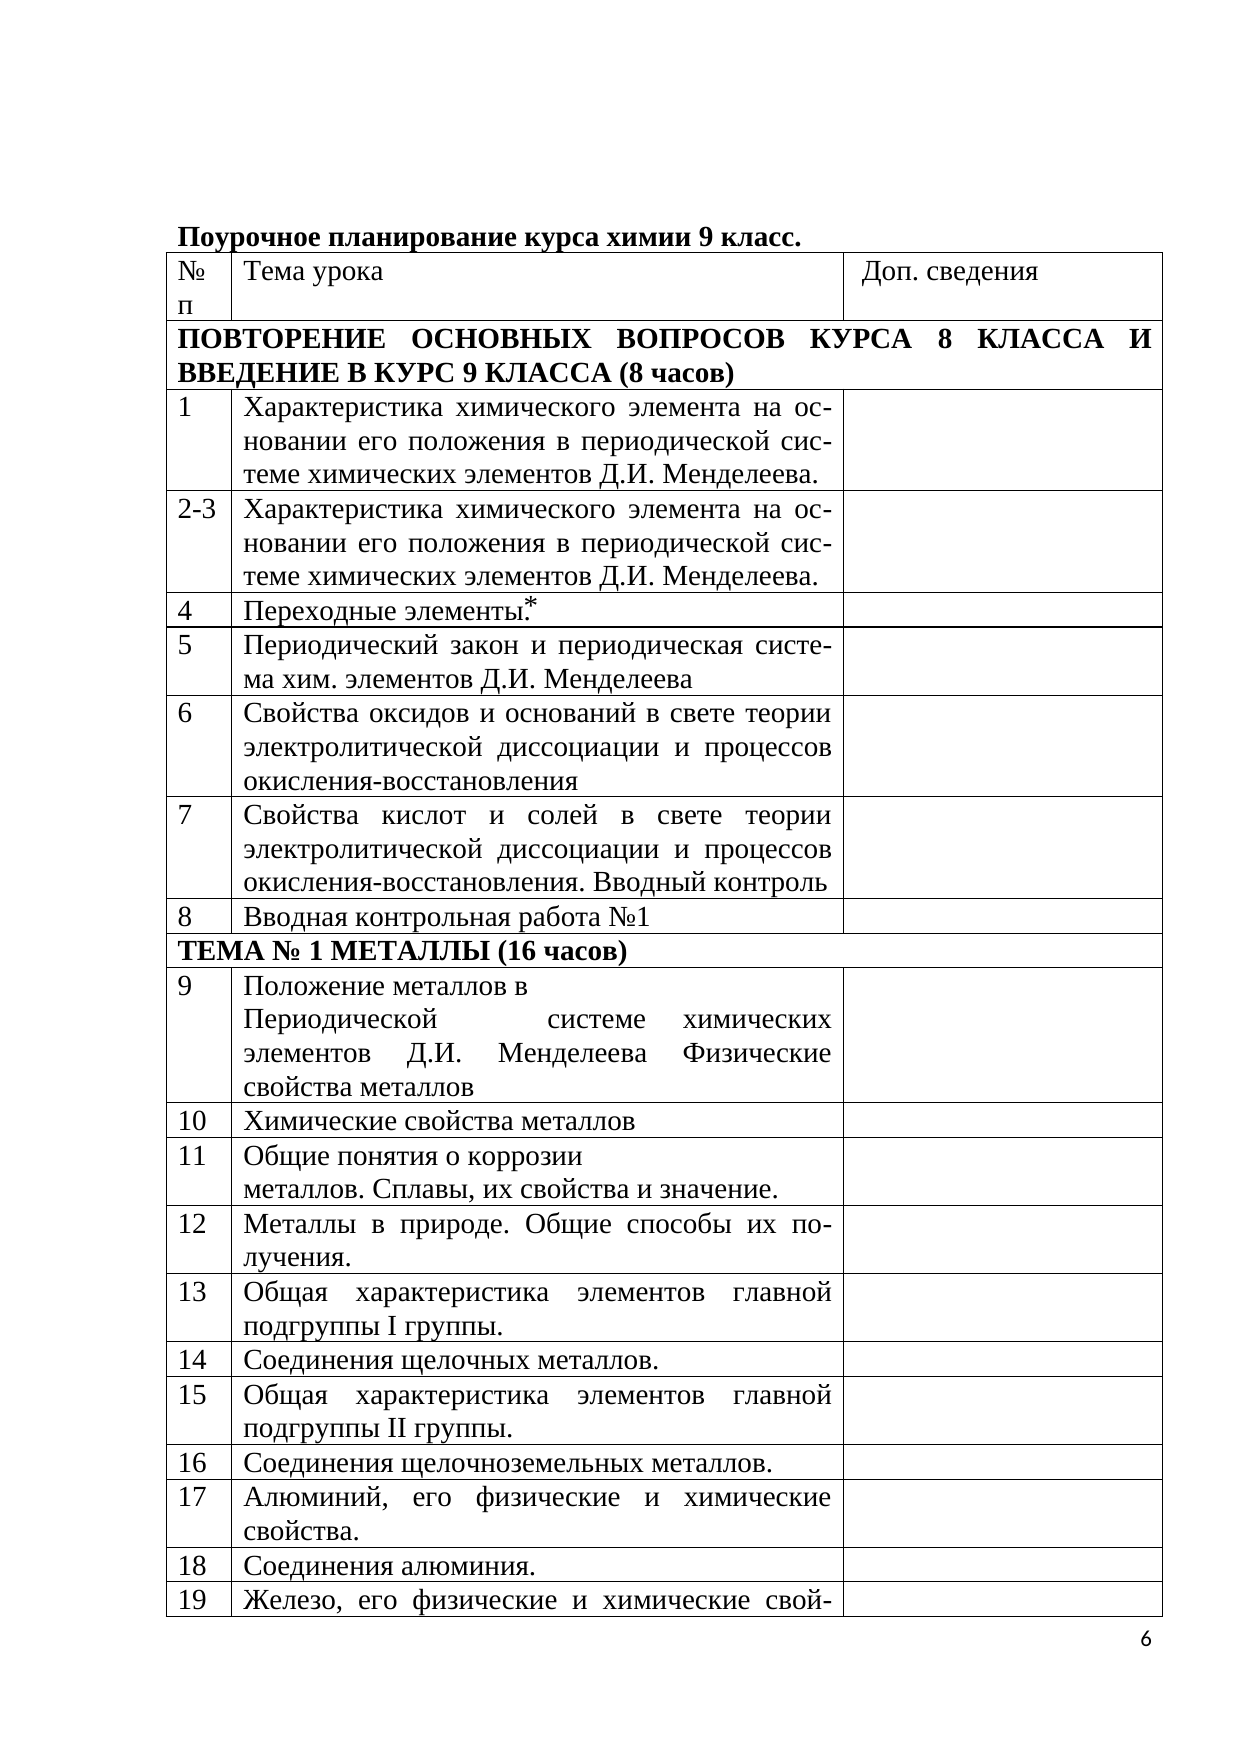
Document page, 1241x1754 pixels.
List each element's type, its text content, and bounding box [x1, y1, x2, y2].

table_cell Свойства оксидов и оснований в свете теории электролитической диссоциации и процессов окисления-восстановления [232, 696, 843, 796]
table_cell Переходные элементы.⃰ [232, 593, 843, 626]
table_cell [844, 1548, 1162, 1581]
table_cell Общая характеристика элементов главной подгруппы II группы. [232, 1377, 843, 1444]
table_header №п [167, 253, 231, 320]
table_cell [844, 1480, 1162, 1547]
table_cell Металлы в природе. Общие способы их получения. [232, 1206, 843, 1273]
table_cell Периодический закон и периодическая система хим. элементов Д.И. Менделеева [232, 628, 843, 694]
table_cell 11 [167, 1138, 231, 1205]
table_cell [844, 1274, 1162, 1341]
table_cell Химические свойства металлов [232, 1103, 843, 1137]
table_cell 8 [167, 899, 231, 932]
table_cell 15 [167, 1377, 231, 1444]
table_cell [844, 696, 1162, 796]
table_cell 12 [167, 1206, 231, 1273]
table_header Доп. сведения [844, 253, 1162, 320]
table_cell [844, 628, 1162, 694]
table_cell 9 [167, 968, 231, 1102]
table_cell [844, 1103, 1162, 1137]
table_cell 1 [167, 390, 231, 490]
table_cell 14 [167, 1342, 231, 1376]
table_cell ПОВТОРЕНИЕ ОСНОВНЫХ ВОПРОСОВ КУРСА 8 КЛАССА И ВВЕДЕНИЕ В КУРС 9 КЛАССА (8 часов) [167, 321, 1162, 388]
table_cell Соединения щелочноземельных металлов. [232, 1445, 843, 1478]
table_cell Соединения алюминия. [232, 1548, 843, 1581]
table_cell Положение металлов в Периодической системе химических элементов Д.И. Менделеева Физические свойства металлов [232, 968, 843, 1102]
table_cell 7 [167, 797, 231, 898]
table_cell [844, 491, 1162, 592]
table_cell Алюминий, его физические и химические свойства. [232, 1480, 843, 1547]
table_cell 16 [167, 1445, 231, 1478]
table_cell Вводная контрольная работа №1 [232, 899, 843, 932]
table_cell Свойства кислот и солей в свете теории электролитической диссоциации и процессов окисления-восстановления. Вводный контроль [232, 797, 843, 898]
table_cell Общая характеристика элементов главной подгруппы I группы. [232, 1274, 843, 1341]
table_cell [844, 1138, 1162, 1205]
table_cell [844, 593, 1162, 626]
table_cell [844, 968, 1162, 1102]
table_cell Характеристика химического элемента на основании его положения в периодической системе химических элементов Д.И. Менделеева. [232, 491, 843, 592]
table_cell [844, 1377, 1162, 1444]
table_cell 5 [167, 628, 231, 694]
table_cell Соединения щелочных металлов. [232, 1342, 843, 1376]
table_cell [844, 1342, 1162, 1376]
table_cell 6 [167, 696, 231, 796]
table_cell [844, 1445, 1162, 1478]
table_cell ТЕМА № 1 МЕТАЛЛЫ (16 часов) [167, 934, 1162, 967]
table_cell [844, 390, 1162, 490]
table_cell 4 [167, 593, 231, 626]
table_cell [844, 899, 1162, 932]
table_cell 19 [167, 1582, 231, 1616]
table_cell 13 [167, 1274, 231, 1341]
table_cell Общие понятия о коррозии металлов. Сплавы, их свойства и значение. [232, 1138, 843, 1205]
table_cell 18 [167, 1548, 231, 1581]
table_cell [232, 1582, 843, 1616]
table_cell 2-3 [167, 491, 231, 592]
table_cell Характеристика химического элемента на основании его положения в периодической системе химических элементов Д.И. Менделеева. [232, 390, 843, 490]
table_header Тема урока [232, 253, 843, 320]
text Поурочное планирование курса химии 9 класс. [177, 219, 1152, 252]
table_cell [844, 1206, 1162, 1273]
table_cell [844, 797, 1162, 898]
table_cell 10 [167, 1103, 231, 1137]
table_cell [844, 1582, 1162, 1616]
table_cell 17 [167, 1480, 231, 1547]
